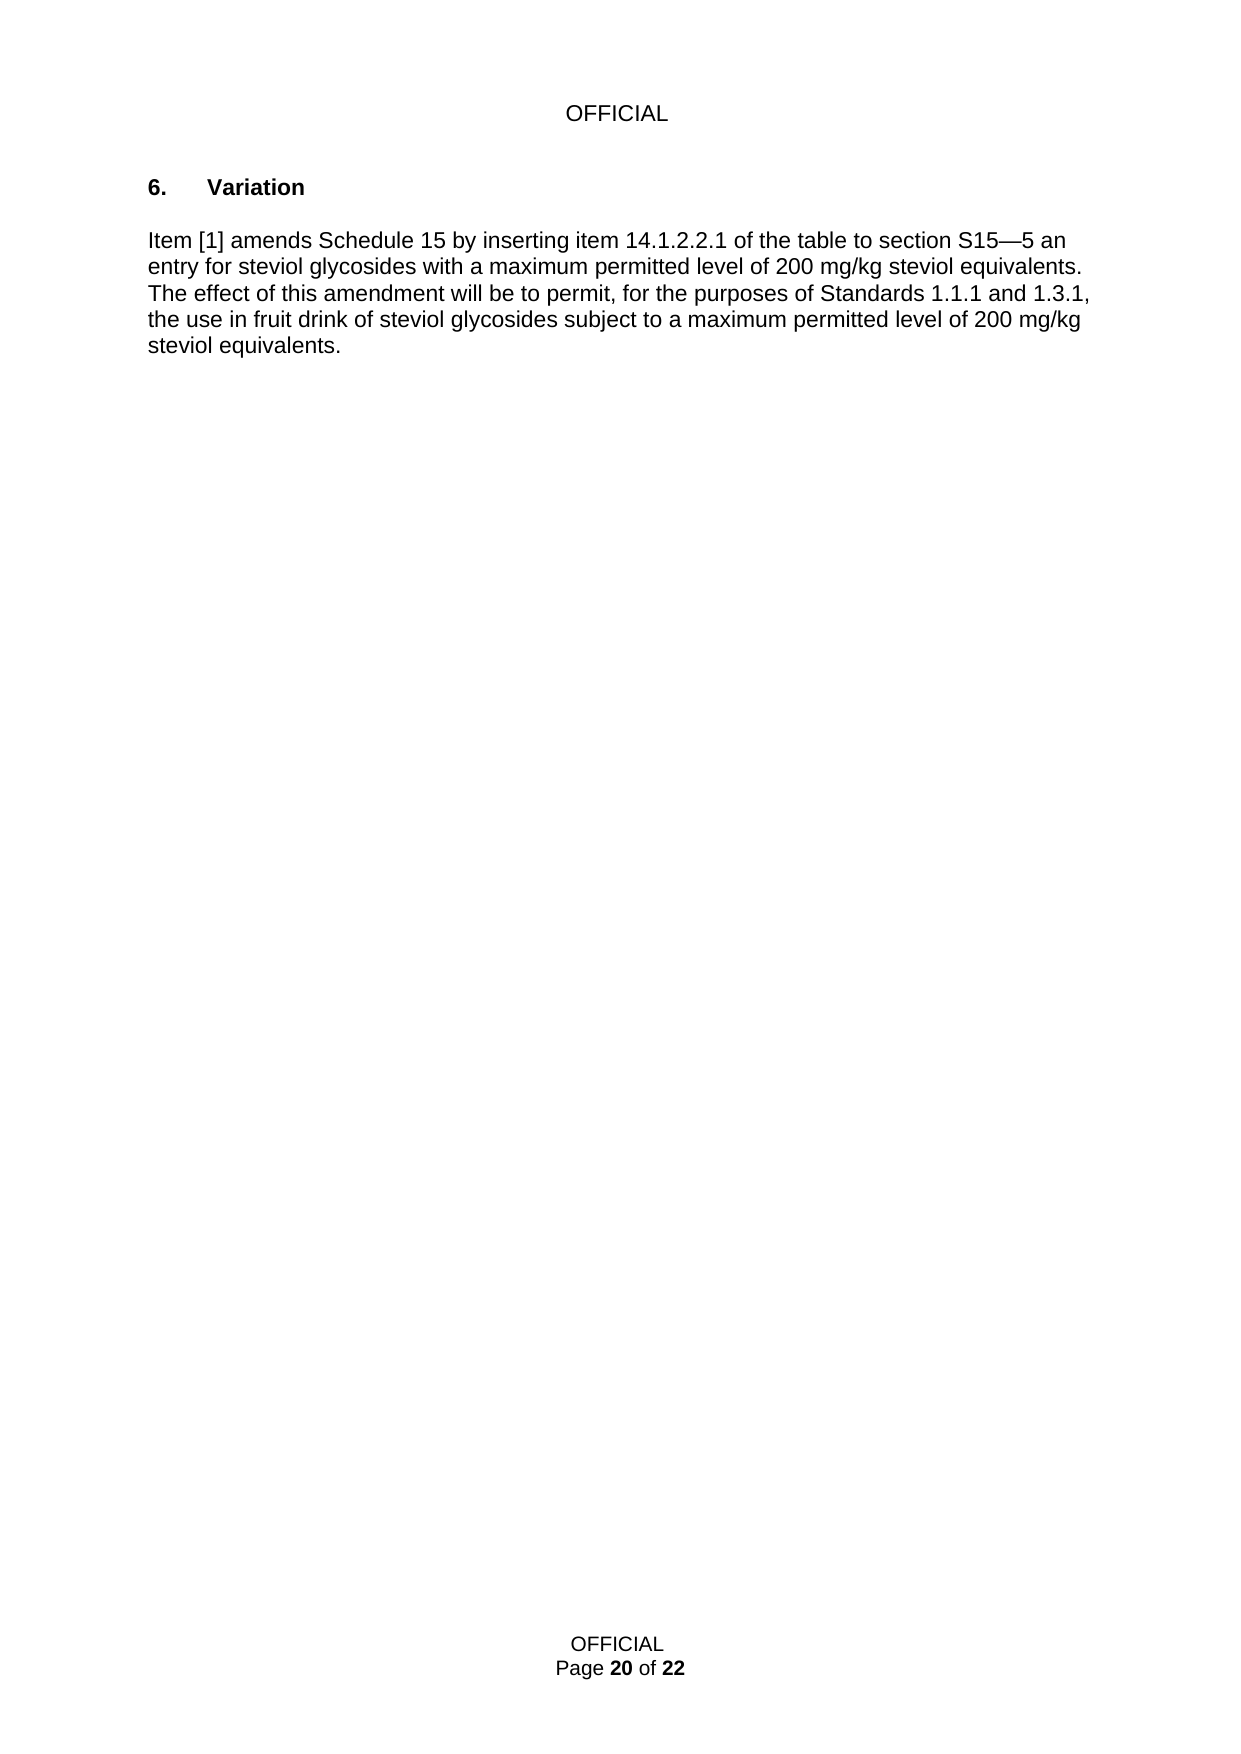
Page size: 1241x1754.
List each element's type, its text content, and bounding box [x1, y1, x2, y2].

text 6. Variation [148, 174, 1092, 200]
text Item [1] amends Schedule 15 by inserting item 14.1.2.2.1 of the table to section S15—5 an entry for steviol glycosides with a maximum permitted level of 200 mg/kg steviol equivalents. The effect of this amendment will be to permit, for the purposes of Standards 1.1.1 and 1.3.1, the use in fruit drink of steviol glycosides subject to a maximum permitted level of 200 mg/kg steviol equivalents. [148, 227, 1092, 358]
